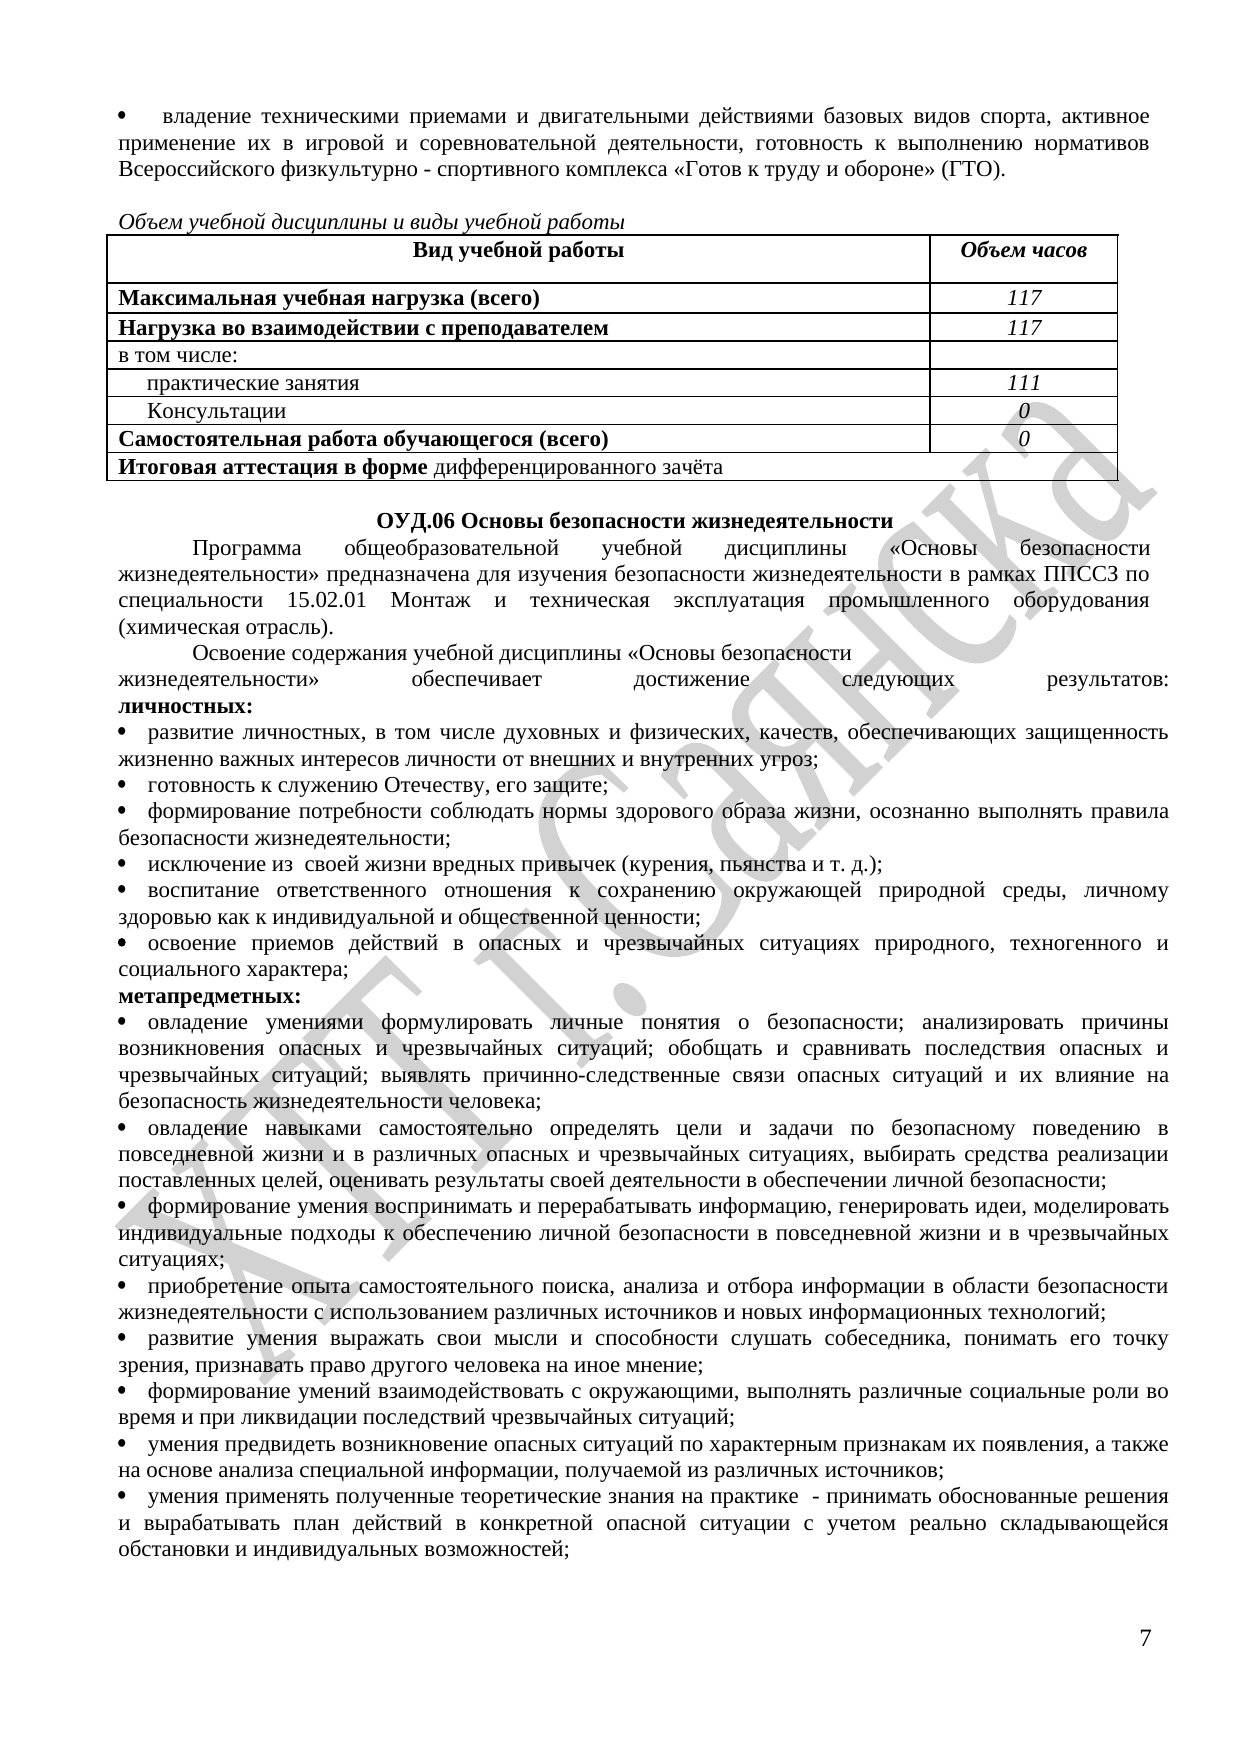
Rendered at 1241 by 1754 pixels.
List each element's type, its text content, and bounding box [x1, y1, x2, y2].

table_cell Нагрузка во взаимодействии с преподавателем [108, 314, 929, 340]
list формирование умений взаимодействовать с окружающими, выполнять различные социальные роли во время и при ликвидации последствий чрезвычайных ситуаций; [118, 1377, 1171, 1430]
table_cell [931, 342, 1117, 368]
list формирование потребности соблюдать нормы здорового образа жизни, осознанно выполнять правила безопасности жизнедеятельности; [118, 797, 1171, 850]
list владение техническими приемами и двигательными действиями базовых видов спорта, активное применение их в игровой и соревновательной деятельности, готовность к выполнению нормативов Всероссийского физкультурно - спортивного комплекса «Готов к труду и обороне» (ГТО). [118, 103, 1152, 182]
table_cell Максимальная учебная нагрузка (всего) [108, 284, 929, 312]
table_cell практические занятия [108, 370, 929, 396]
text метапредметных: [118, 982, 1171, 1008]
list исключение из своей жизни вредных привычек (курения, пьянства и т. д.); [118, 850, 1171, 876]
text Объем учебной дисциплины и виды учебной работы [118, 208, 1152, 234]
text жизнедеятельности» обеспечивает достижение следующих результатов: личностных: [118, 666, 1171, 718]
table_header Объем часов [931, 236, 1117, 282]
table_cell Самостоятельная работа обучающегося (всего) [108, 425, 929, 452]
list развитие личностных, в том числе духовных и физических, качеств, обеспечивающих защищенность жизненно важных интересов личности от внешних и внутренних угроз; [118, 718, 1171, 771]
text Освоение содержания учебной дисциплины «Основы безопасности [118, 639, 1171, 666]
text Программа общеобразовательной учебной дисциплины «Основы безопасности жизнедеятельности» предназначена для изучения безопасности жизнедеятельности в рамках ППССЗ по специальности 15.02.01 Монтаж и техническая эксплуатация промышленного оборудования (химическая отрасль). [118, 534, 1152, 639]
list овладение навыками самостоятельно определять цели и задачи по безопасному поведению в повседневной жизни и в различных опасных и чрезвычайных ситуациях, выбирать средства реализации поставленных целей, оценивать результаты своей деятельности в обеспечении личной безопасности; [118, 1113, 1171, 1193]
list формирование умения воспринимать и перерабатывать информацию, генерировать идеи, моделировать индивидуальные подходы к обеспечению личной безопасности в повседневной жизни и в чрезвычайных ситуациях; [118, 1193, 1171, 1272]
table_cell 0 [931, 397, 1117, 424]
table_cell 0 [931, 425, 1117, 452]
table_cell в том числе: [108, 342, 929, 368]
list приобретение опыта самостоятельного поиска, анализа и отбора информации в области безопасности жизнедеятельности с использованием различных источников и новых информационных технологий; [118, 1272, 1171, 1324]
table_header Вид учебной работы [108, 236, 929, 282]
list умения применять полученные теоретические знания на практике - принимать обоснованные решения и вырабатывать план действий в конкретной опасной ситуации с учетом реально складывающейся обстановки и индивидуальных возможностей; [118, 1482, 1171, 1562]
text ОУД.06 Основы безопасности жизнедеятельности [118, 507, 1152, 534]
table_cell 111 [931, 370, 1117, 396]
list овладение умениями формулировать личные понятия о безопасности; анализировать причины возникновения опасных и чрезвычайных ситуаций; обобщать и сравнивать последствия опасных и чрезвычайных ситуаций; выявлять причинно-следственные связи опасных ситуаций и их влияние на безопасность жизнедеятельности человека; [118, 1008, 1171, 1113]
list умения предвидеть возникновение опасных ситуаций по характерным признакам их появления, а также на основе анализа специальной информации, получаемой из различных источников; [118, 1430, 1171, 1482]
table_cell Итоговая аттестация в форме дифференцированного зачёта [108, 453, 1117, 479]
list развитие умения выражать свои мысли и способности слушать собеседника, понимать его точку зрения, признавать право другого человека на иное мнение; [118, 1324, 1171, 1377]
list освоение приемов действий в опасных и чрезвычайных ситуациях природного, техногенного и социального характера; [118, 929, 1171, 982]
list воспитание ответственного отношения к сохранению окружающей природной среды, личному здоровью как к индивидуальной и общественной ценности; [118, 876, 1171, 929]
table_cell Консультации [108, 397, 929, 424]
list готовность к служению Отечеству, его защите; [118, 771, 1171, 797]
table_cell 117 [931, 314, 1117, 340]
table_cell 117 [931, 284, 1117, 312]
